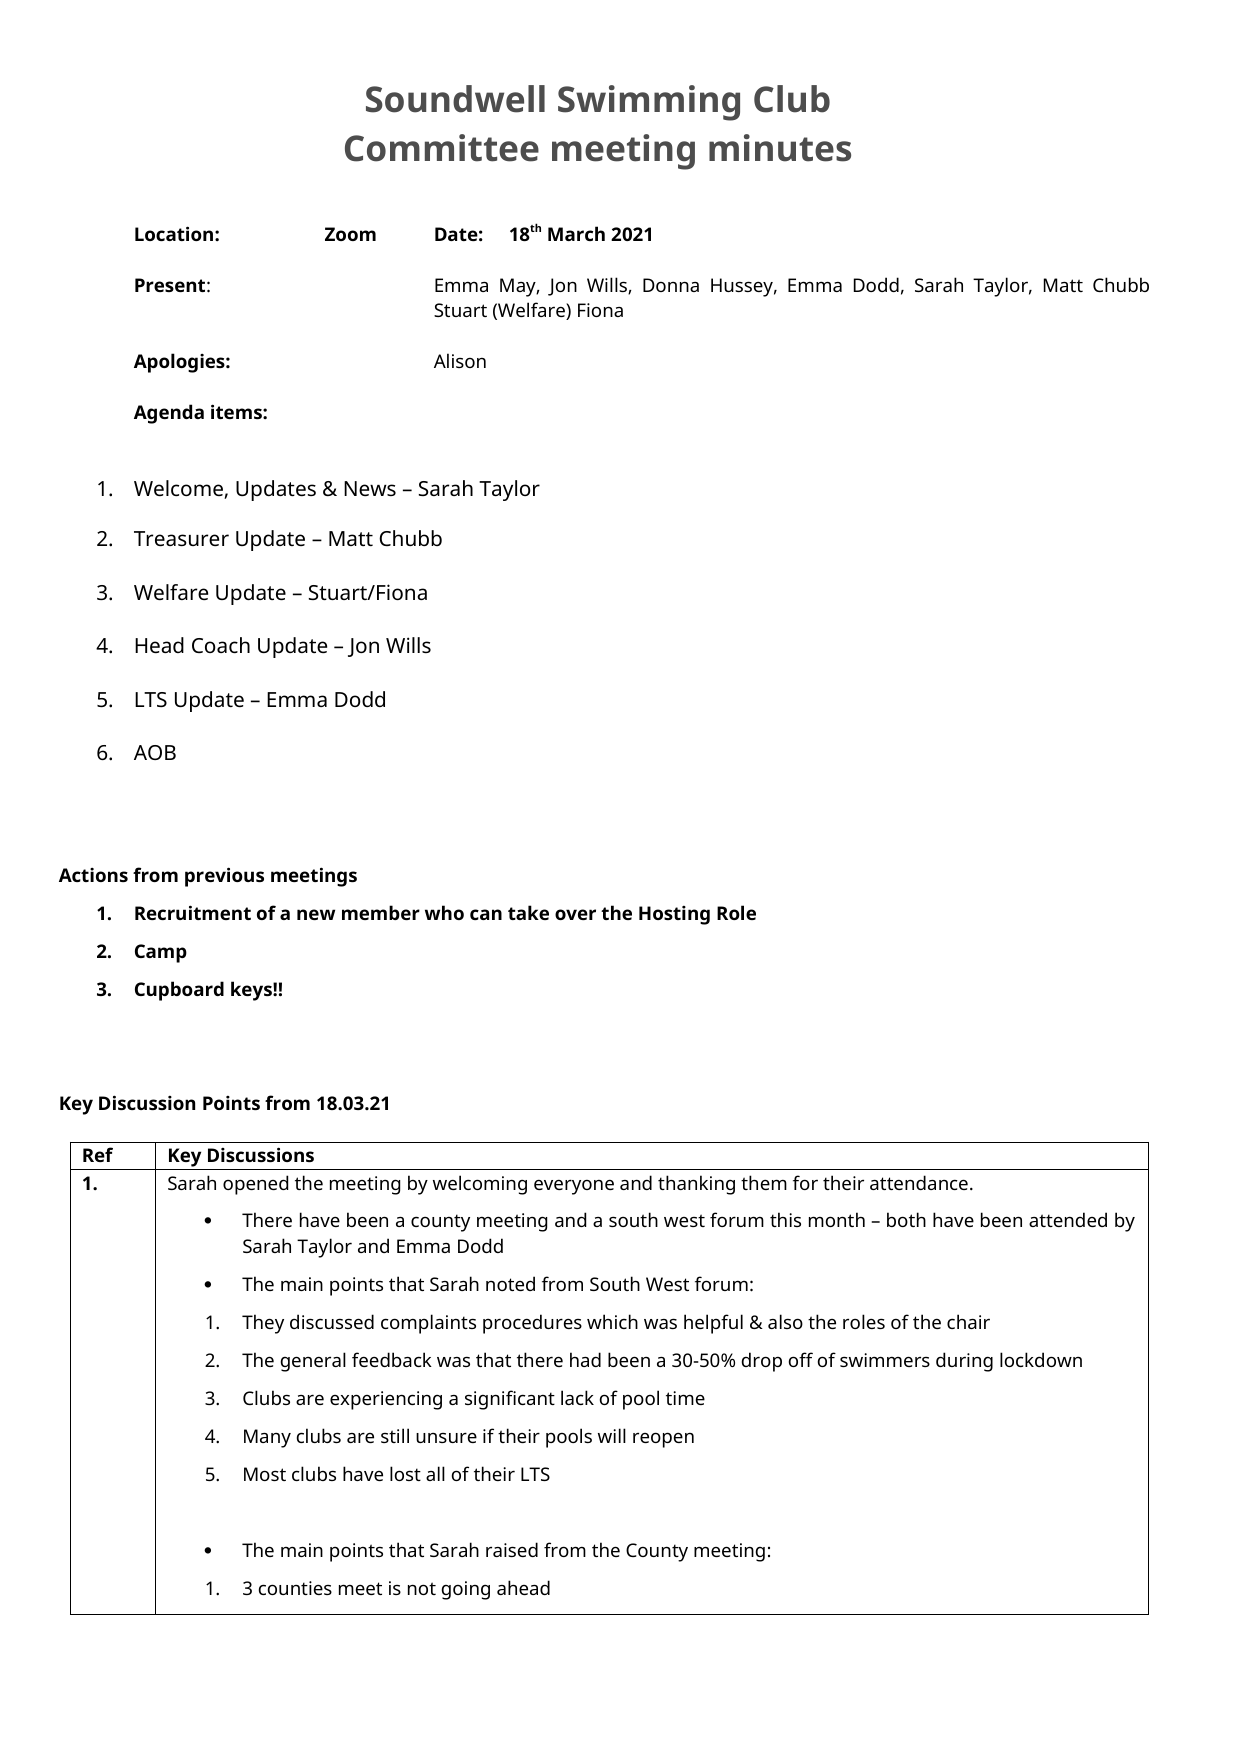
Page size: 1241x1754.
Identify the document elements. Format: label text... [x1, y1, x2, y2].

list Cupboard keys!! [96, 977, 1152, 1002]
list Welcome, Updates & News – Sarah Taylor [96, 477, 1152, 502]
table_header Key Discussions [156, 1143, 1148, 1169]
text Actions from previous meetings [58, 862, 1152, 888]
text Present: Emma May, Jon Wills, Donna Hussey, Emma Dodd, Sarah Taylor, Matt Chubb Stuart (Welfare) Fiona [133, 272, 1152, 323]
list Welfare Update – Stuart/Fiona [96, 580, 1152, 605]
text Key Discussion Points from 18.03.21 [58, 1091, 1152, 1116]
table_header Ref [71, 1143, 155, 1169]
list Camp [96, 938, 1152, 964]
list Head Coach Update – Jon Wills [96, 633, 1152, 658]
list LTS Update – Emma Dodd [96, 687, 1152, 712]
text Apologies: Alison [133, 349, 1152, 374]
list Treasurer Update – Matt Chubb [96, 527, 1152, 552]
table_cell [156, 1170, 1148, 1613]
table_cell 1. [71, 1170, 155, 1613]
list Recruitment of a new member who can take over the Hosting Role [96, 901, 1152, 926]
text Location: Zoom Date: 18th March 2021 [133, 221, 1152, 247]
list AOB [96, 740, 1152, 765]
text Agenda items: [58, 400, 1152, 425]
